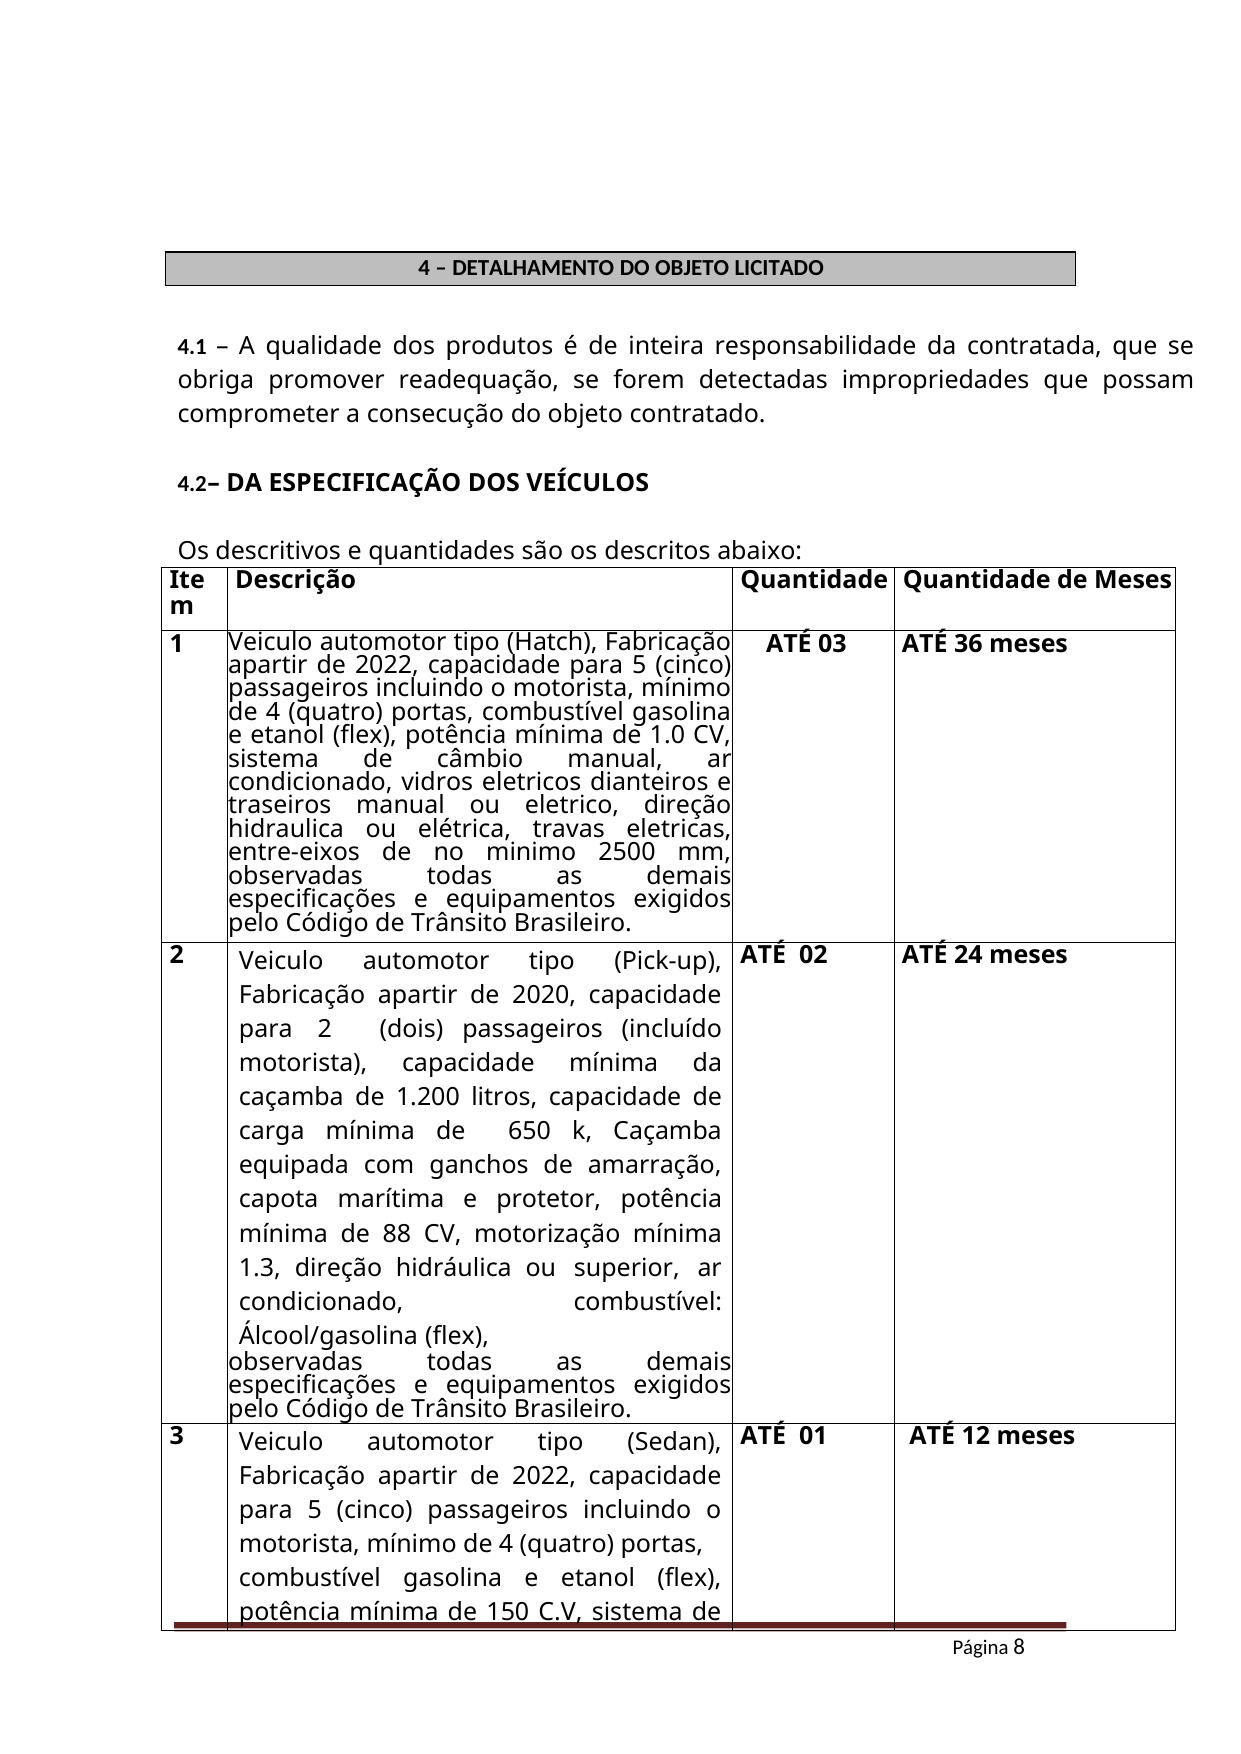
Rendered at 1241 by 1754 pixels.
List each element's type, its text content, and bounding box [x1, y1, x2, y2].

table_cell ATÉ 24 meses [895, 943, 1175, 1422]
table_header Quantidade [733, 568, 894, 630]
text Os descritivos e quantidades são os descritos abaixo: [177, 533, 1195, 567]
table_cell ATÉ 12 meses [895, 1424, 1175, 1630]
table_cell ATÉ 01 [733, 1424, 894, 1630]
table_cell ATÉ 03 [733, 631, 894, 942]
table_cell Veiculo automotor tipo (Pick-up), Fabricação apartir de 2020, capacidade para 2 (dois) passageiros (incluído motorista), capacidade mínima da caçamba de 1.200 litros, capacidade de carga mínima de 650 k, Caçamba equipada com ganchos de amarração, capota marítima e protetor, potência mínima de 88 CV, motorização mínima 1.3, direção hidráulica ou superior, ar condicionado, combustível: Álcool/gasolina (flex), observadas todas as demais especificações e equipamentos exigidos pelo Código de Trânsito Brasileiro. [228, 943, 732, 1422]
table_header Item [162, 568, 227, 630]
table_cell 3 [162, 1424, 227, 1630]
table_cell 2 [162, 943, 227, 1422]
table_cell ATÉ 36 meses [895, 631, 1175, 942]
subtitle – DA ESPECIFICAÇÃO DOS VEÍCULOS [177, 464, 1195, 498]
table_header Descrição [228, 568, 732, 630]
table_cell ATÉ 02 [733, 943, 894, 1422]
list – A qualidade dos produtos é de inteira responsabilidade da contratada, que se obriga promover readequação, se forem detectadas impropriedades que possam comprometer a consecução do objeto contratado. [177, 328, 1195, 430]
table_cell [228, 1424, 732, 1630]
table_cell 1 [162, 631, 227, 942]
table_header Quantidade de Meses [895, 568, 1175, 630]
table_cell Veiculo automotor tipo (Hatch), Fabricação apartir de 2022, capacidade para 5 (cinco) passageiros incluindo o motorista, mínimo de 4 (quatro) portas, combustível gasolina e etanol (flex), potência mínima de 1.0 CV, sistema de câmbio manual, ar condicionado, vidros eletricos dianteiros e traseiros manual ou eletrico, direção hidraulica ou elétrica, travas eletricas, entre-eixos de no minimo 2500 mm, observadas todas as demais especificações e equipamentos exigidos pelo Código de Trânsito Brasileiro. [228, 631, 732, 942]
